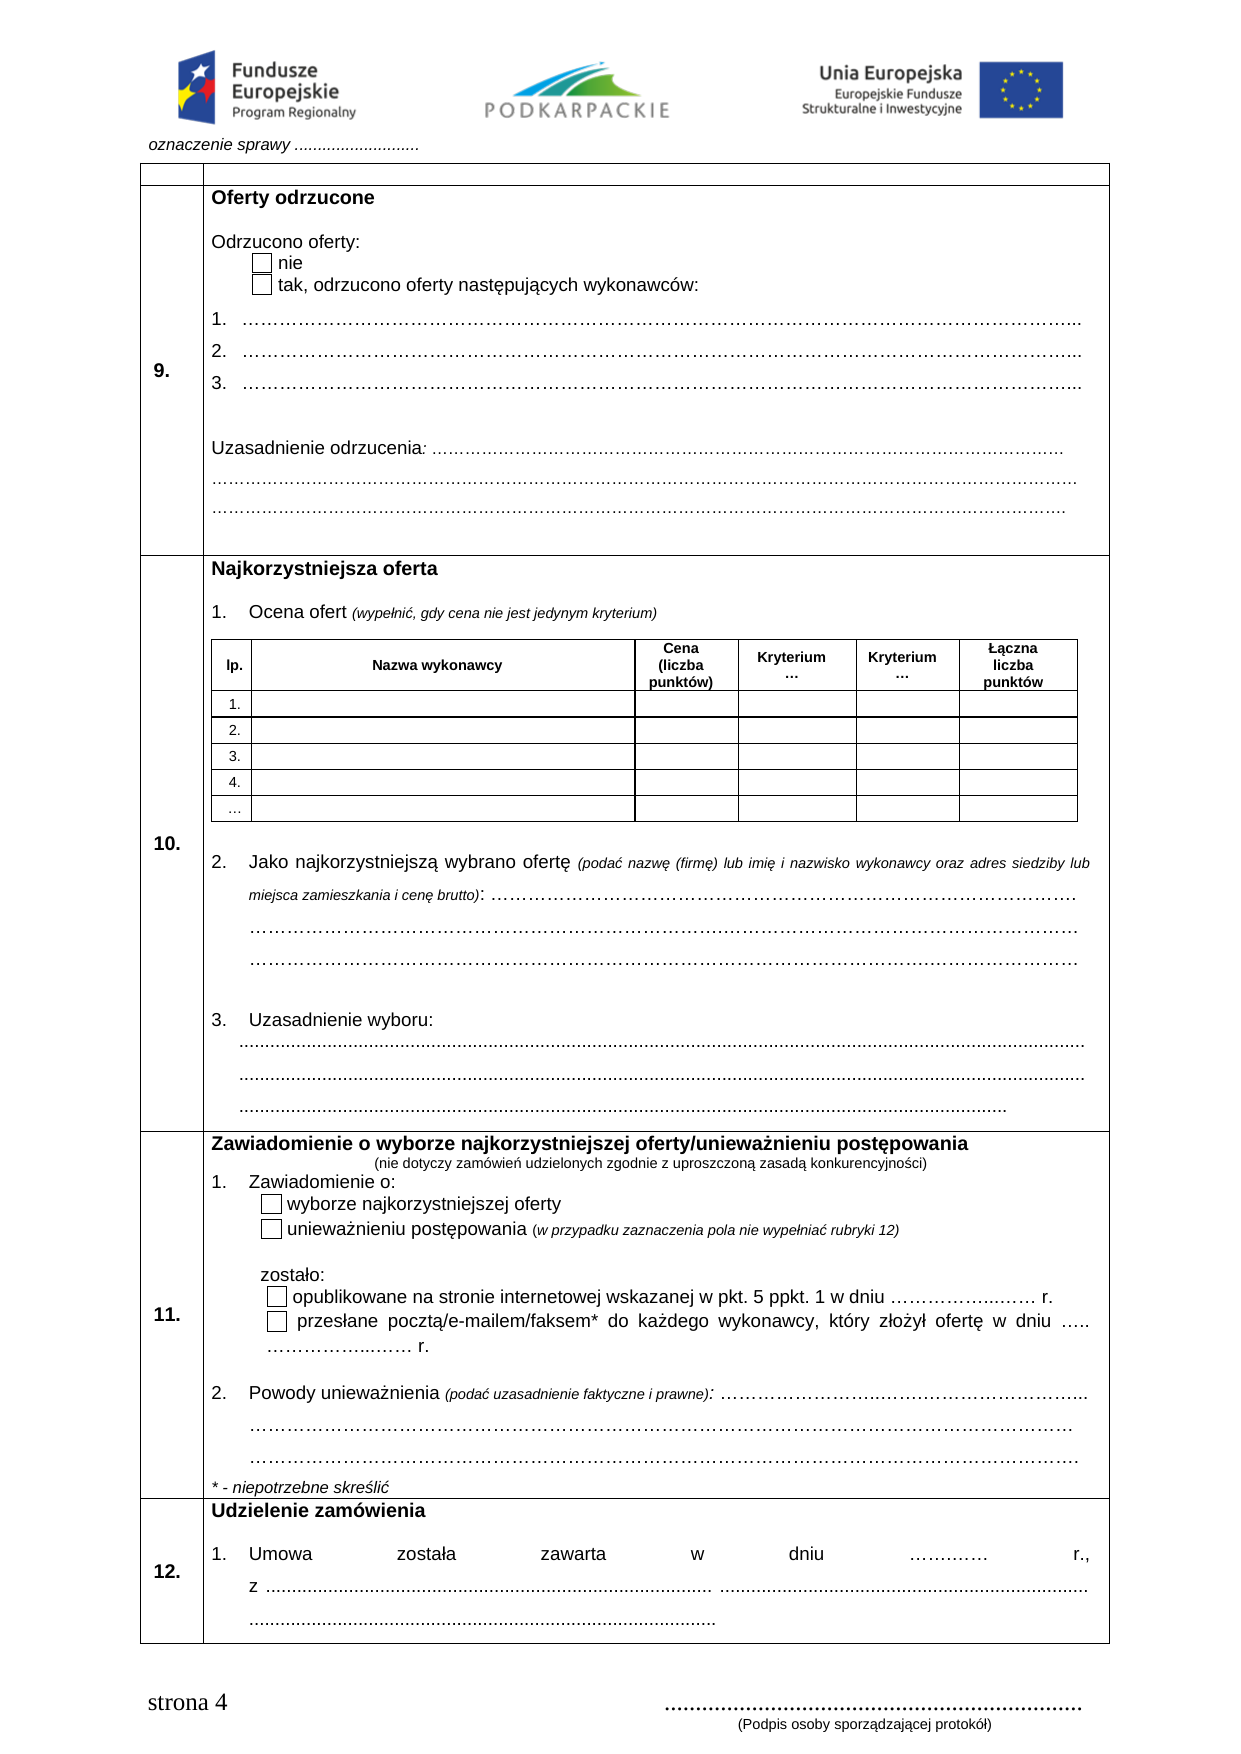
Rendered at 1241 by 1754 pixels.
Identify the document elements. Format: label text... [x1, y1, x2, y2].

table_cell [141, 186, 203, 555]
table_cell Udzielenie zamówienia Umowa została zawarta w dniu …….…… r., z ...................................................................................... ................................................................................................................................................................. [204, 1499, 1109, 1643]
table_cell Zawiadomienie o wyborze najkorzystniejszej oferty/unieważnieniu postępowania (nie dotyczy zamówień udzielonych zgodnie z uproszczoną zasadą konkurencyjności) Zawiadomienie o: wyborze najkorzystniejszej oferty unieważnieniu postępowania (w przypadku zaznaczenia pola nie wypełniać rubryki 12) zostało: opublikowane na stronie internetowej wskazanej w pkt. 5 ppkt. 1 w dniu ……………...…… r. przesłane pocztą/e-mailem/faksem* do każdego wykonawcy, który złożył ofertę w dniu …..……………...…… r. Powody unieważnienia (podać uzasadnienie faktyczne i prawne): ……………………..…….……………………... …………………………………………………………………………………………………………………………………………………………………………………………………………………………………………. * - niepotrzebne skreślić [204, 1132, 1109, 1497]
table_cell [204, 164, 1109, 185]
table_cell Najkorzystniejsza oferta Ocena ofert (wypełnić, gdy cena nie jest jedynym kryterium) Jako najkorzystniejszą wybrano ofertę (podać nazwę (firmę) lub imię i nazwisko wykonawcy oraz adres siedziby lub miejsca zamieszkania i cenę brutto): …………………………………………………………………………………. ………………………………………………………………….………………………………………………… ……………………………………………………………………………………………….…………………… Uzasadnienie wyboru: .......................................................................................................................................................................................................................................................................................................................................................................................................................................................................................... [204, 556, 1109, 1131]
table_cell [141, 1499, 203, 1643]
table_cell [141, 556, 203, 1131]
table_cell [141, 1132, 203, 1497]
table_cell [141, 164, 203, 185]
picture [147, 44, 1093, 136]
table_cell Oferty odrzucone Odrzucono oferty: nie tak, odrzucono oferty następujących wykonawców: ……………………………………………………………………………………………………………………... ……………………………………………………………………………………………………………………... ……………………………………………………………………………………………………………………... Uzasadnienie odrzucenia: …………………………………………………………………………………………………… …………………………………………………………………………………………………………………………………………………………………………………………………………………………………………………………………………………. [204, 186, 1109, 555]
